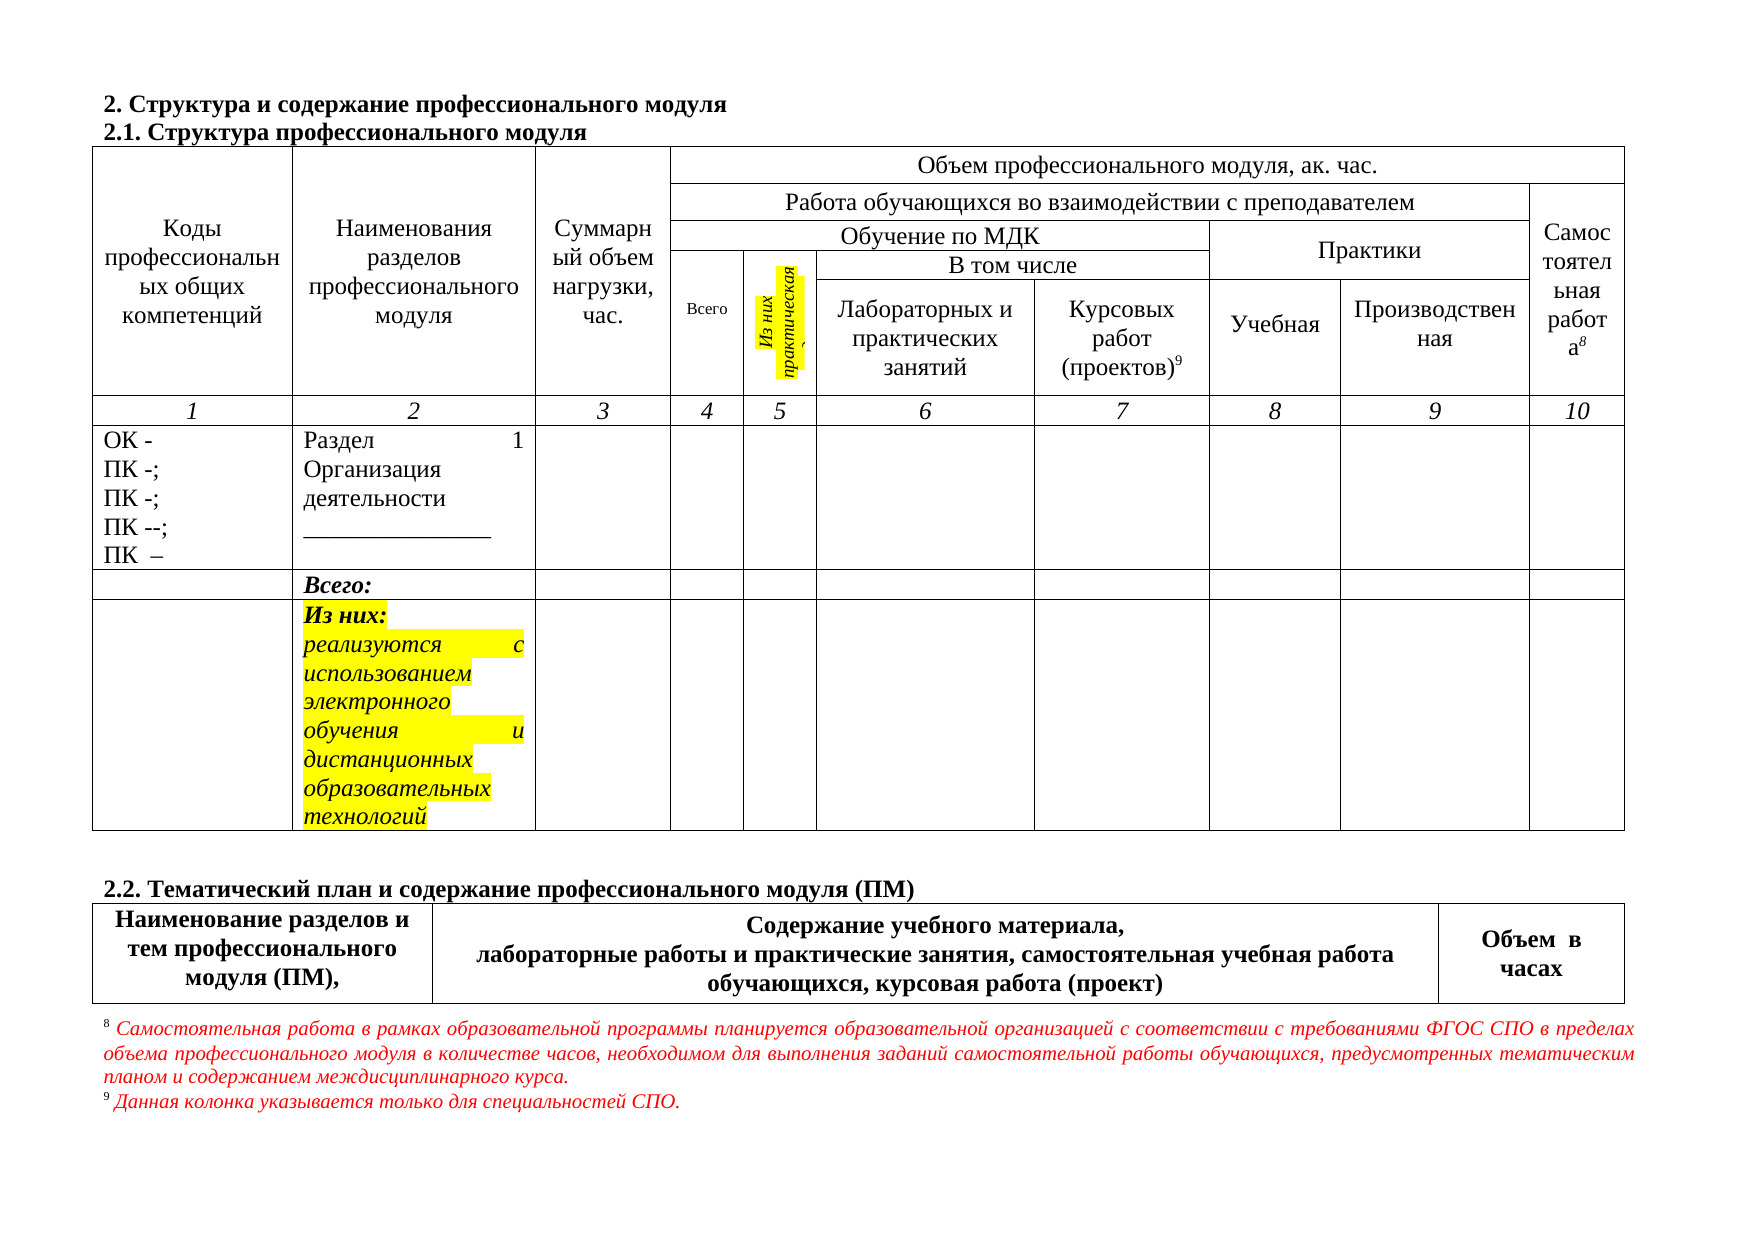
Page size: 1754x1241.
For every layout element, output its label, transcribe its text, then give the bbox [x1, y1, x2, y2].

table_header Коды профессиональных общих компетенций [93, 147, 292, 395]
table_cell [1035, 570, 1209, 599]
table_cell [1530, 426, 1624, 569]
table_header Наименования разделов профессионального модуля [293, 147, 535, 395]
table_cell [744, 570, 816, 599]
table_cell [744, 426, 816, 569]
table_cell Всего: [293, 570, 535, 599]
table_cell [536, 570, 670, 599]
table_cell [1210, 570, 1340, 599]
table_cell Производственная [1341, 280, 1529, 395]
table_cell [817, 600, 1034, 830]
table_cell ОК - ПК -; ПК -; ПК --; ПК – [93, 426, 292, 569]
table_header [93, 904, 432, 1002]
table_cell Учебная [1210, 280, 1340, 395]
table_cell [817, 570, 1034, 599]
table_cell 2 [293, 396, 535, 424]
table_cell [1210, 600, 1340, 830]
table_cell Работа обучающихся во взаимодействии с преподавателем [671, 184, 1529, 220]
table_cell Лабораторных и практических занятий [817, 280, 1034, 395]
table_cell [1530, 570, 1624, 599]
table_cell [1341, 426, 1529, 569]
table_cell Всего [671, 251, 743, 395]
table_cell Из них практическая подготовка [744, 251, 816, 395]
table_cell 10 [1530, 396, 1624, 424]
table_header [433, 904, 1438, 1002]
table_cell В том числе [817, 251, 1209, 279]
table_cell [1035, 426, 1209, 569]
table_cell 7 [1035, 396, 1209, 424]
table_cell [744, 600, 816, 830]
table_cell [1341, 570, 1529, 599]
table_cell 5 [744, 396, 816, 424]
table_cell [1341, 600, 1529, 830]
table_cell Обучение по МДК [671, 221, 1209, 249]
table_cell [817, 426, 1034, 569]
text 2.1. Структура профессионального модуля [103, 117, 1636, 146]
table_cell 3 [536, 396, 670, 424]
table_cell [1035, 600, 1209, 830]
table_header Объем в часах [1439, 904, 1624, 1002]
table_cell [1210, 426, 1340, 569]
table_cell 4 [671, 396, 743, 424]
table_cell Из них: реализуются с использованием электронного обучения и дистанционных образовательных технологий [387, 600, 535, 830]
table_cell [671, 600, 743, 830]
table_cell 6 [817, 396, 1034, 424]
table_cell [536, 600, 670, 830]
table_cell [671, 426, 743, 569]
table_cell 9 [1341, 396, 1529, 424]
table_cell [1530, 600, 1624, 830]
table_cell 1 [93, 396, 292, 424]
table_cell [93, 570, 292, 599]
table_cell Курсовых работ (проектов) [1035, 280, 1209, 395]
table_cell 8 [1210, 396, 1340, 424]
table_cell [93, 600, 292, 830]
text 2.2. Тематический план и содержание профессионального модуля (ПМ) [103, 874, 1636, 903]
table_header Объем профессионального модуля, ак. час. [671, 147, 1624, 183]
table_cell Практики [1210, 221, 1529, 279]
table_cell Самостоятельная работа [1530, 184, 1624, 395]
table_cell Раздел 1 Организация деятельности _______________ [293, 426, 535, 569]
table_cell [671, 570, 743, 599]
table_cell [536, 426, 670, 569]
text 2. Структура и содержание профессионального модуля [103, 89, 1636, 117]
table_header Суммарный объем нагрузки, час. [536, 147, 670, 395]
